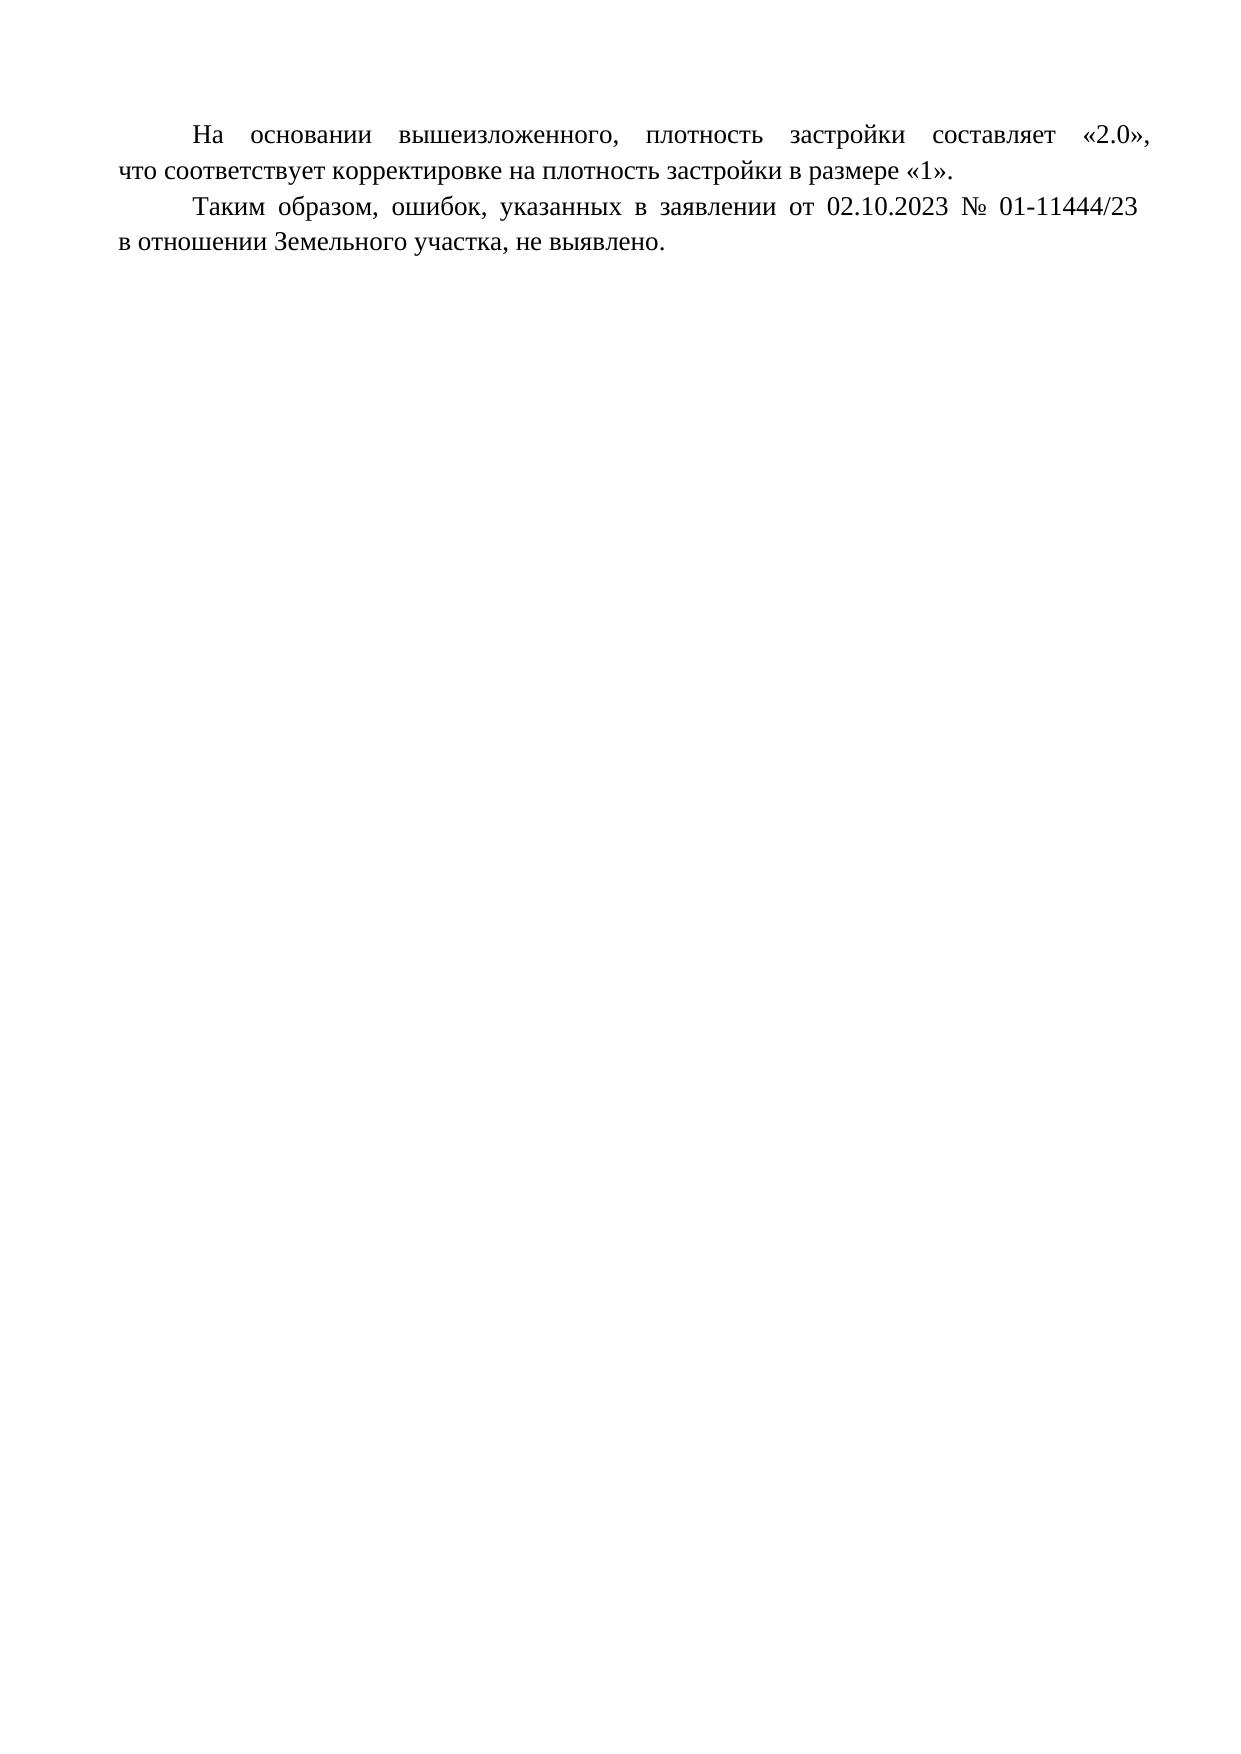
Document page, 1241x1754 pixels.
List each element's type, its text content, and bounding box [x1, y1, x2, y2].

text На основании вышеизложенного, плотность застройки составляет «2.0», что соответствует корректировке на плотность застройки в размере «1». [118, 118, 1152, 185]
text Таким образом, ошибок, указанных в заявлении от 02.10.2023 № 01-11444/23 в отношении Земельного участка, не выявлено. [118, 189, 1152, 256]
